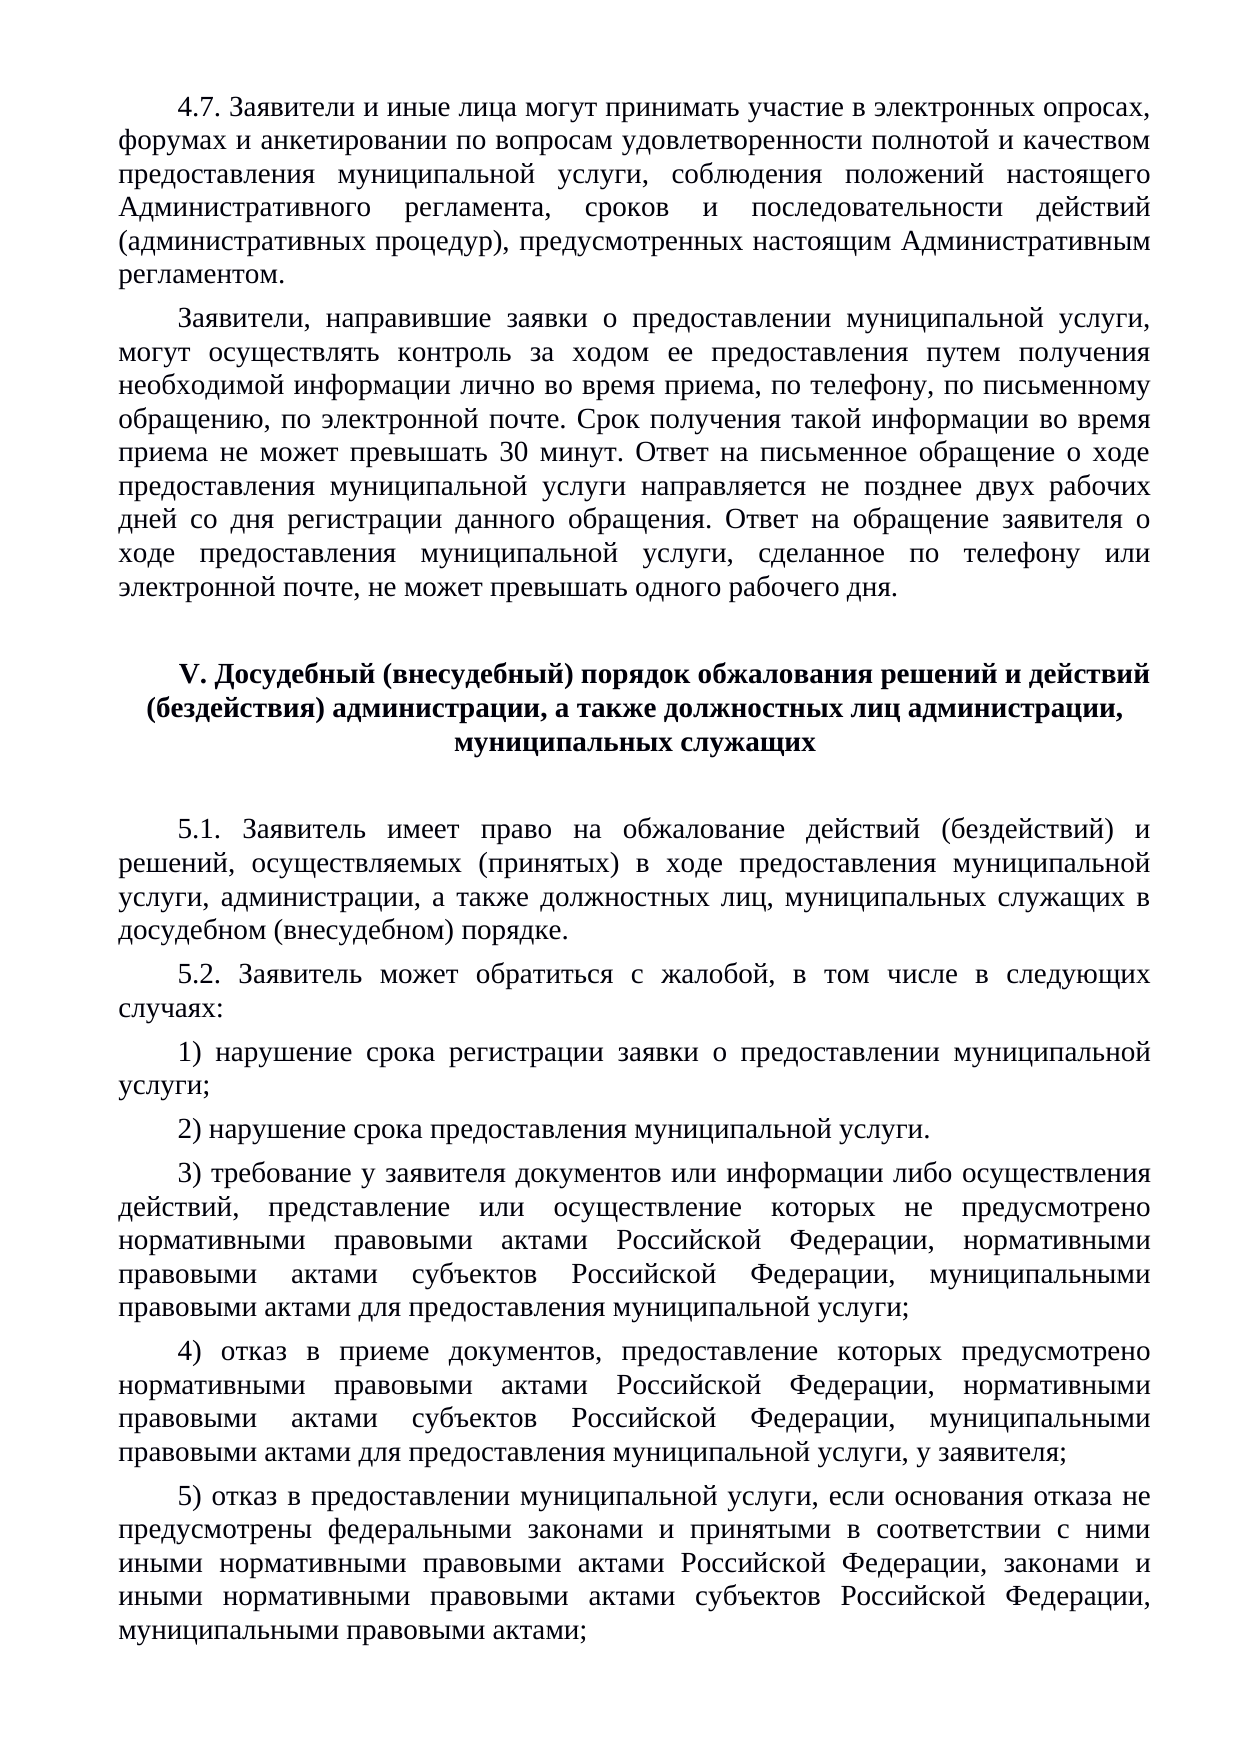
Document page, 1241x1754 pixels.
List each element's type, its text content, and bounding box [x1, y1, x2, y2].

text 4.7. Заявители и иные лица могут принимать участие в электронных опросах, форумах и анкетировании по вопросам удовлетворенности полнотой и качеством предоставления муниципальной услуги, соблюдения положений настоящего Административного регламента, сроков и последовательности действий (административных процедур), предусмотренных настоящим Административным регламентом. [118, 89, 1152, 290]
text 3) требование у заявителя документов или информации либо осуществления действий, представление или осуществление которых не предусмотрено нормативными правовыми актами Российской Федерации, нормативными правовыми актами субъектов Российской Федерации, муниципальными правовыми актами для предоставления муниципальной услуги; [118, 1155, 1152, 1323]
text 2) нарушение срока предоставления муниципальной услуги. [118, 1111, 1152, 1145]
text 5.1. Заявитель имеет право на обжалование действий (бездействий) и решений, осуществляемых (принятых) в ходе предоставления муниципальной услуги, администрации, а также должностных лиц, муниципальных служащих в досудебном (внесудебном) порядке. [118, 812, 1152, 946]
text 5.2. Заявитель может обратиться с жалобой, в том числе в следующих случаях: [118, 956, 1152, 1023]
text 5) отказ в предоставлении муниципальной услуги, если основания отказа не предусмотрены федеральными законами и принятыми в соответствии с ними иными нормативными правовыми актами Российской Федерации, законами и иными нормативными правовыми актами субъектов Российской Федерации, муниципальными правовыми актами; [118, 1478, 1152, 1646]
text 1) нарушение срока регистрации заявки о предоставлении муниципальной услуги; [118, 1034, 1152, 1101]
text V. Досудебный (внесудебный) порядок обжалования решений и действий (бездействия) администрации, а также должностных лиц администрации, муниципальных служащих [118, 657, 1152, 757]
text 4) отказ в приеме документов, предоставление которых предусмотрено нормативными правовыми актами Российской Федерации, нормативными правовыми актами субъектов Российской Федерации, муниципальными правовыми актами для предоставления муниципальной услуги, у заявителя; [118, 1333, 1152, 1467]
text Заявители, направившие заявки о предоставлении муниципальной услуги, могут осуществлять контроль за ходом ее предоставления путем получения необходимой информации лично во время приема, по телефону, по письменному обращению, по электронной почте. Срок получения такой информации во время приема не может превышать 30 минут. Ответ на письменное обращение о ходе предоставления муниципальной услуги направляется не позднее двух рабочих дней со дня регистрации данного обращения. Ответ на обращение заявителя о ходе предоставления муниципальной услуги, сделанное по телефону или электронной почте, не может превышать одного рабочего дня. [118, 300, 1152, 602]
